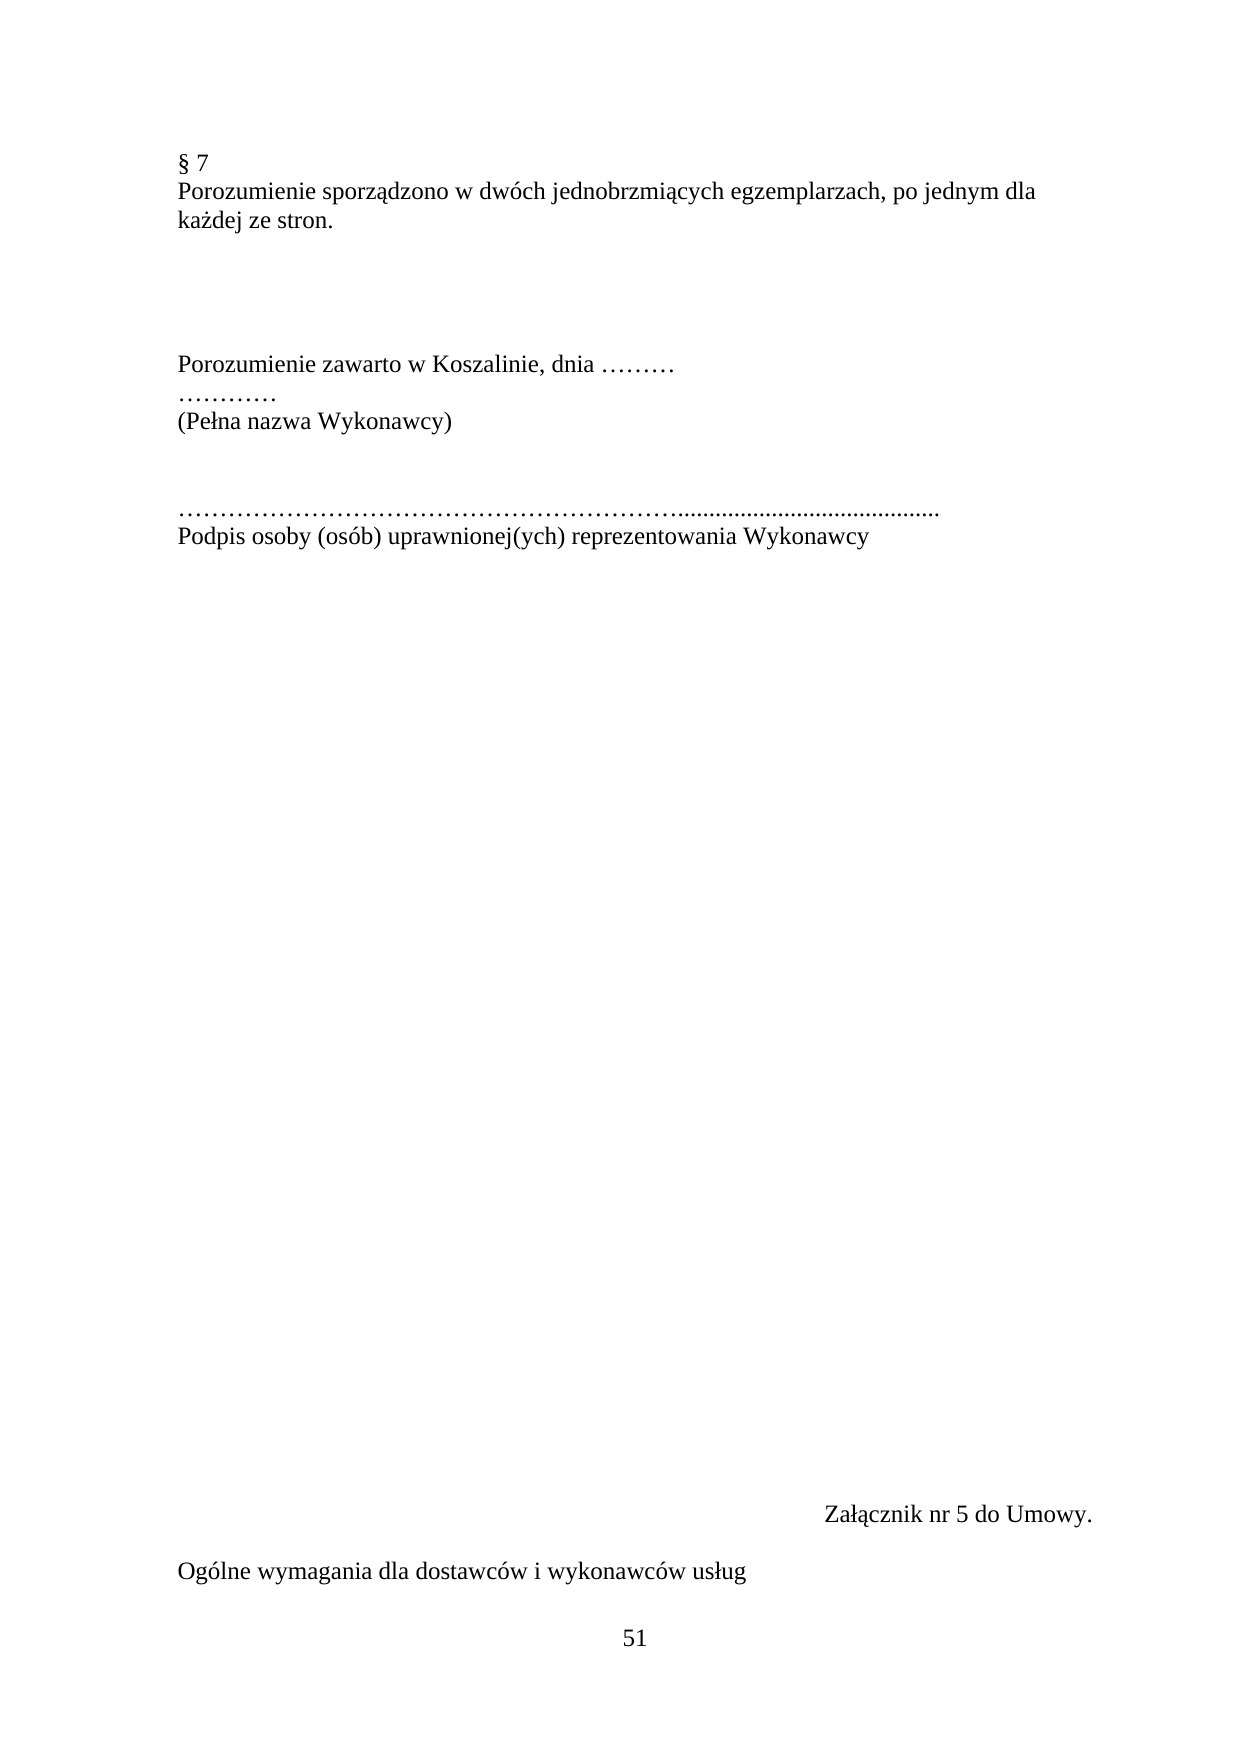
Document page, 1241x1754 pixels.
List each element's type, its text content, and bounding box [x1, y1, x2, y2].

text Załącznik nr 5 do Umowy. [177, 1499, 1093, 1528]
text …………………………………………………….......................................... [177, 493, 1093, 521]
text § 7 [177, 148, 1093, 176]
text ………… [177, 378, 1093, 406]
text Porozumienie sporządzono w dwóch jednobrzmiących egzemplarzach, po jednym dla każdej ze stron. [177, 176, 1093, 234]
text Podpis osoby (osób) uprawnionej(ych) reprezentowania Wykonawcy [177, 521, 1093, 550]
text Porozumienie zawarto w Koszalinie, dnia ……… [177, 349, 1093, 378]
text Ogólne wymagania dla dostawców i wykonawców usług [177, 1556, 1093, 1585]
text (Pełna nazwa Wykonawcy) [177, 406, 1093, 435]
